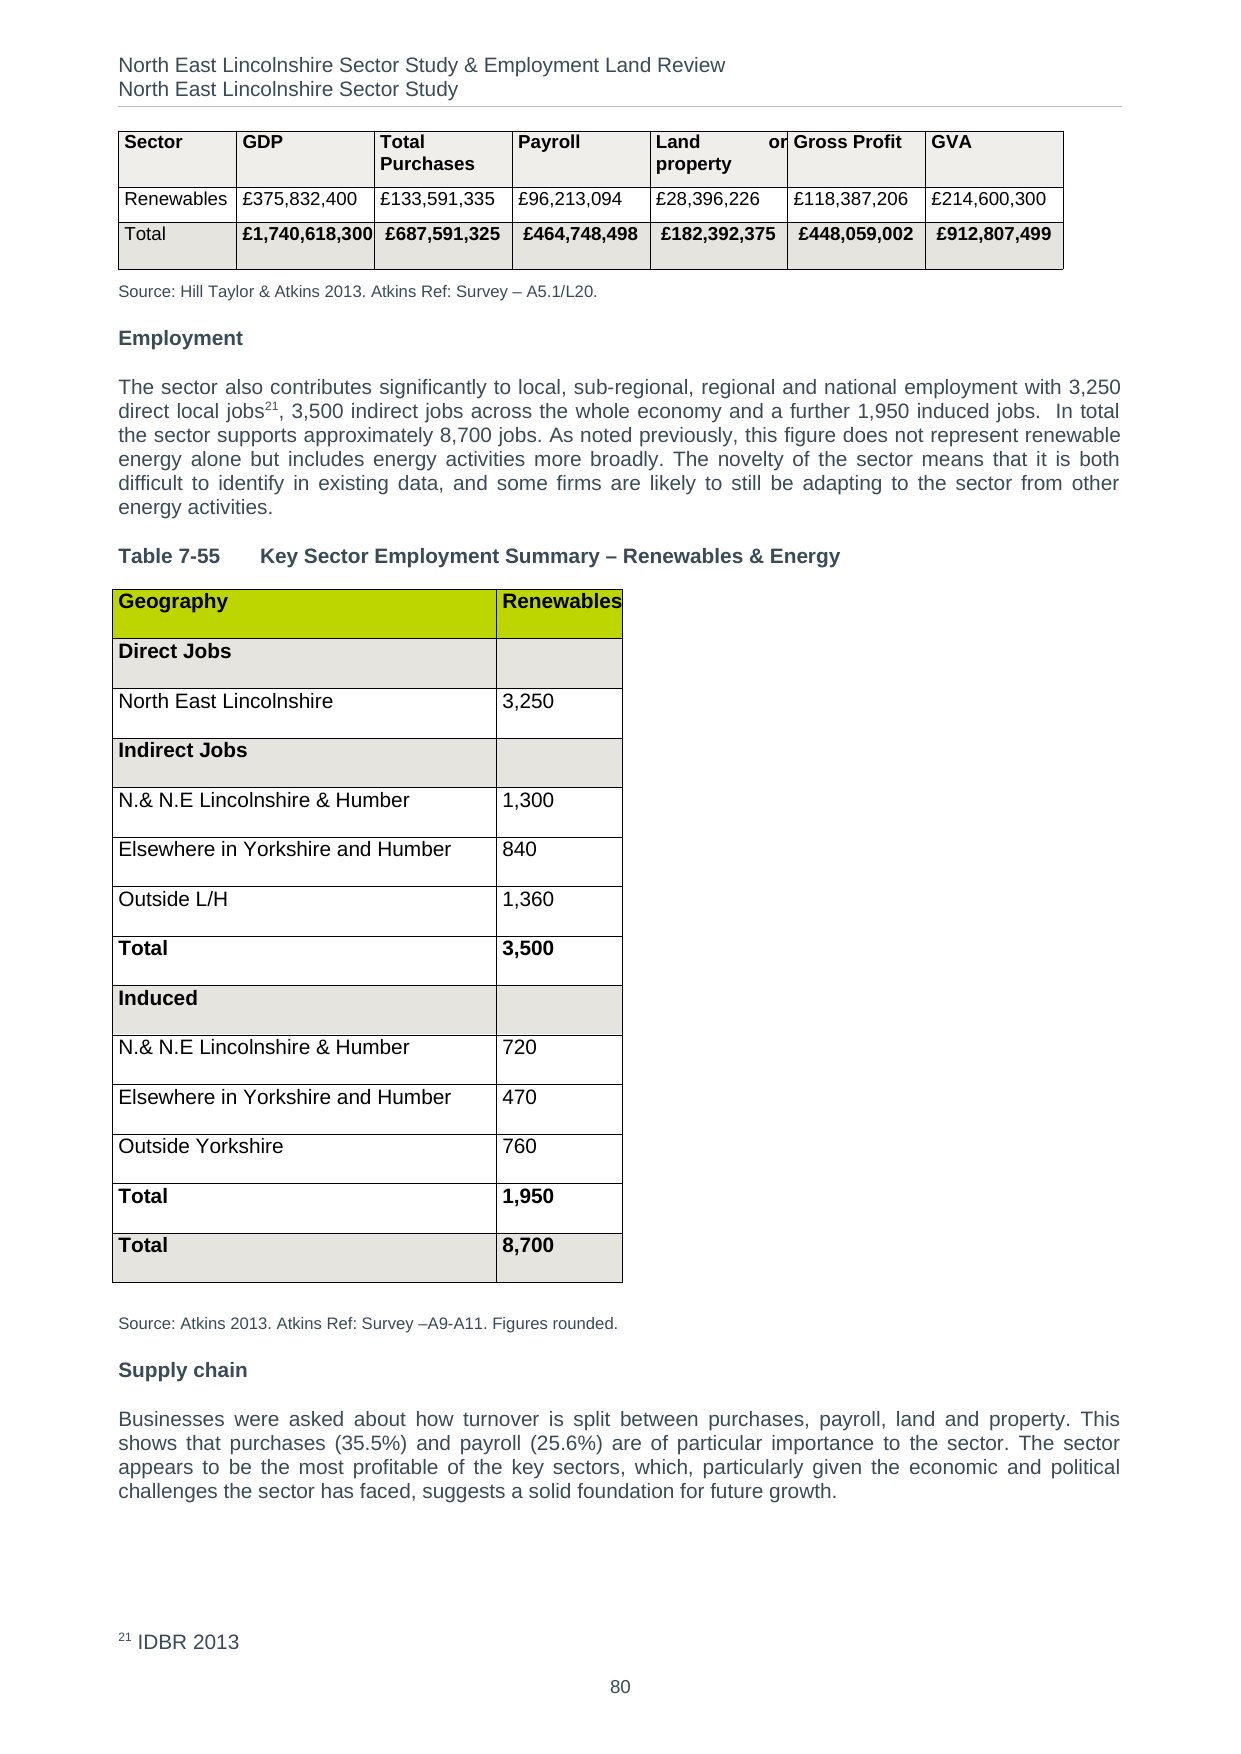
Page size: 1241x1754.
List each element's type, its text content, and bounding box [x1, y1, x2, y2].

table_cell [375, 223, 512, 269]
text Source: Atkins 2013. Atkins Ref: Survey –A9-A11. Figures rounded. [118, 1295, 1122, 1333]
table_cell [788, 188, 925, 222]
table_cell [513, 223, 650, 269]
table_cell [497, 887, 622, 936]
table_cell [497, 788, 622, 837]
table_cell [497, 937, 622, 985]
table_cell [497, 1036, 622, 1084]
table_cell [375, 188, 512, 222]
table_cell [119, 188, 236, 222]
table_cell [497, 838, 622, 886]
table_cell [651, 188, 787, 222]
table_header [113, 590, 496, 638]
text Employment [118, 326, 1122, 350]
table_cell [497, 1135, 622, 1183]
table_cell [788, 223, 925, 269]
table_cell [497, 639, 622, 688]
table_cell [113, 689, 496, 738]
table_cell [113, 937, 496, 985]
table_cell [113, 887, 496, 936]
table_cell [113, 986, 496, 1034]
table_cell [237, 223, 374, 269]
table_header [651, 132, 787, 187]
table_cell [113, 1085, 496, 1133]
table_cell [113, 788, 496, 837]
text Supply chain [118, 1358, 1122, 1382]
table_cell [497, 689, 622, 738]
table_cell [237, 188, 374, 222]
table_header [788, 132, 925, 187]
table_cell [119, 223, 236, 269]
text The sector also contributes significantly to local, sub-regional, regional and national employment with 3,250 direct local jobs, 3,500 indirect jobs across the whole economy and a further 1,950 induced jobs. In total the sector supports approximately 8,700 jobs. As noted previously, this figure does not represent renewable energy alone but includes energy activities more broadly. The novelty of the sector means that it is both difficult to identify in existing data, and some firms are likely to still be adapting to the sector from other energy activities. [118, 375, 1122, 519]
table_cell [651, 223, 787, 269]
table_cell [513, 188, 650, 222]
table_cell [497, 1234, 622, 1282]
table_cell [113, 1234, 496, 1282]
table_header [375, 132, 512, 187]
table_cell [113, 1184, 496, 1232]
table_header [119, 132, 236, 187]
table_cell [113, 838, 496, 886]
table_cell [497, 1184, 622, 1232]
text Businesses were asked about how turnover is split between purchases, payroll, land and property. This shows that purchases (35.5%) and payroll (25.6%) are of particular importance to the sector. The sector appears to be the most profitable of the key sectors, which, particularly given the economic and political challenges the sector has faced, suggests a solid foundation for future growth. [118, 1407, 1122, 1503]
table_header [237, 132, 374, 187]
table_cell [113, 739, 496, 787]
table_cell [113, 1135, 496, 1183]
text Source: Hill Taylor & Atkins 2013. Atkins Ref: Survey – A5.1/L20. [118, 282, 1122, 301]
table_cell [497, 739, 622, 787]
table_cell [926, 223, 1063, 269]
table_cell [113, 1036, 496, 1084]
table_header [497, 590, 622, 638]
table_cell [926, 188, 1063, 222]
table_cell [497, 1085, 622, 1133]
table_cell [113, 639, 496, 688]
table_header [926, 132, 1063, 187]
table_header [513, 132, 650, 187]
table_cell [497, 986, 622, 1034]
